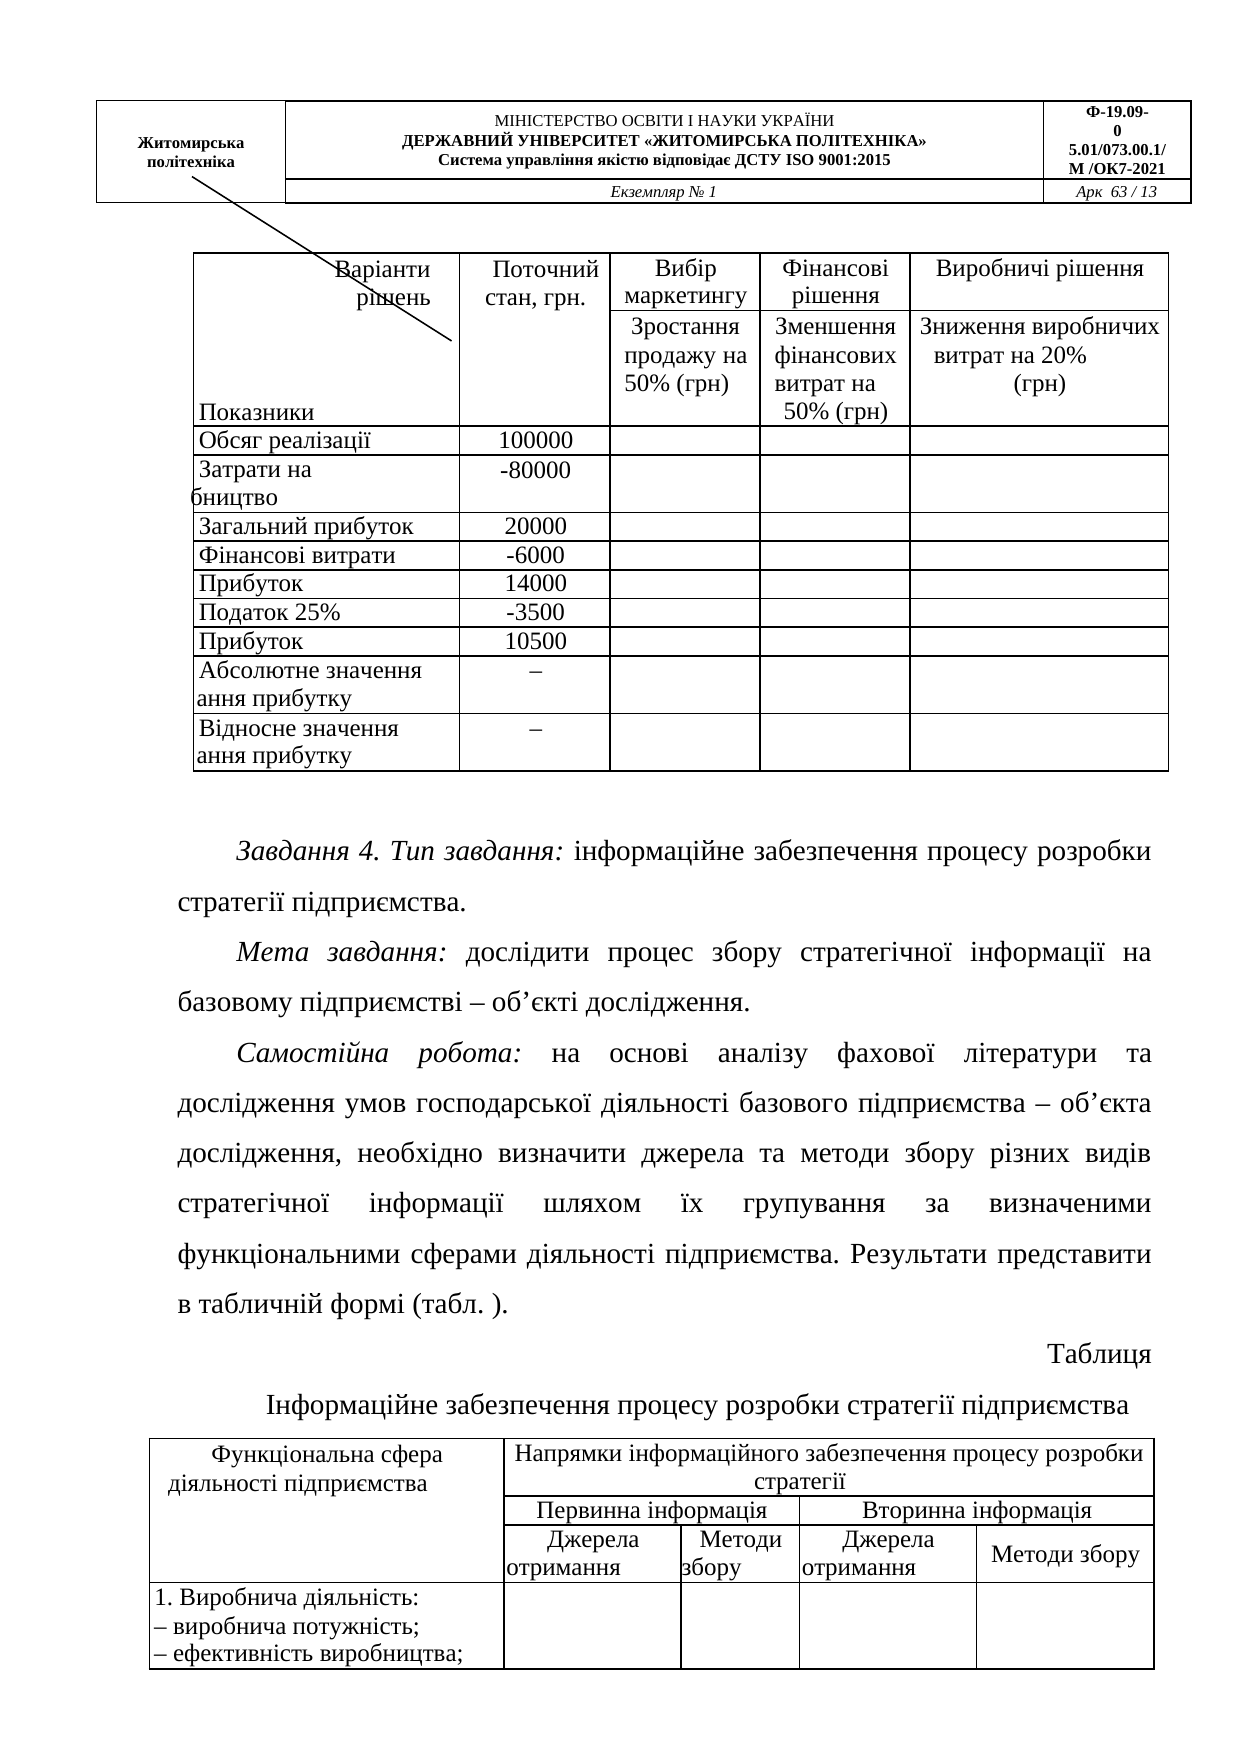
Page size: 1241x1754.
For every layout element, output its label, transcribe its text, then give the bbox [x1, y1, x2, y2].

table_cell [611, 427, 759, 454]
table_cell 20000 [460, 513, 609, 540]
table_cell [911, 456, 1168, 511]
table_cell 1. Виробнича діяльність: виробнича потужність; ефективність виробництва; [150, 1583, 503, 1668]
table_cell Загальний прибуток [194, 513, 459, 540]
table_cell [761, 599, 909, 626]
table_cell Джерела отримання [800, 1526, 976, 1581]
table_cell [911, 657, 1168, 712]
text Мета завдання: дослідити процес збору стратегічної інформації на базовому підприємстві – об’єкті дослідження. [177, 934, 1152, 1018]
table_cell Податок 25% [194, 599, 459, 626]
table_cell 10500 [460, 628, 609, 655]
table_cell [682, 1583, 799, 1668]
table_cell Прибуток [194, 628, 459, 655]
table_cell [611, 542, 759, 569]
table_cell [611, 657, 759, 712]
table_cell [761, 542, 909, 569]
table_cell [761, 513, 909, 540]
table_cell [911, 571, 1168, 597]
text Самостійна робота: на основі аналізу фахової літератури та дослідження умов господарської діяльності базового підприємства – об’єкта дослідження, необхідно визначити джерела та методи збору різних видів стратегічної інформації шляхом їх групування за визначеними функціональними сферами діяльності підприємства. Результати представити в табличній формі (табл. ). [177, 1035, 1152, 1320]
table_cell Фінансові витрати [194, 542, 459, 569]
table_cell Зниження виробничих витрат на 20% (грн) [911, 311, 1168, 425]
table_cell [911, 427, 1168, 454]
table_cell [911, 542, 1168, 569]
table_header Варіанти рішень Показники [194, 254, 459, 425]
table_cell 14000 [460, 571, 609, 597]
table_cell Обсяг реалізації [194, 427, 459, 454]
table_cell Зменшення фінансових витрат на 50% (грн) [761, 311, 909, 425]
table_cell [505, 1583, 680, 1668]
table_cell [611, 571, 759, 597]
table_cell -3500 [460, 599, 609, 626]
table_cell [761, 427, 909, 454]
table_cell [977, 1583, 1153, 1668]
table_cell Прибуток [194, 571, 459, 597]
table_cell -6000 [460, 542, 609, 569]
table_header Функціональна сфера діяльності підприємства [150, 1439, 503, 1581]
table_header Вибір маркетингу [611, 254, 759, 309]
table_cell [761, 628, 909, 655]
table_header Напрямки інформаційного забезпечення процесу розробки стратегії [505, 1439, 1153, 1495]
table_cell [761, 571, 909, 597]
table_cell Методи збору [682, 1526, 799, 1581]
table_cell [911, 628, 1168, 655]
table_header Поточний стан, грн. [460, 254, 609, 425]
table_cell [761, 714, 909, 770]
text Завдання 4. Тип завдання: інформаційне забезпечення процесу розробки стратегії підприємства. [177, 833, 1152, 917]
table_cell [761, 657, 909, 712]
table_cell – [460, 657, 609, 712]
table_cell Джерела отримання [505, 1526, 680, 1581]
table_cell Абсолютне значення ання прибутку [194, 657, 459, 712]
table_cell Затрати на бництво [194, 456, 459, 511]
table_cell [911, 714, 1168, 770]
table_cell Зростання продажу на 50% (грн) [611, 311, 759, 425]
text Таблиця Інформаційне забезпечення процесу розробки стратегії підприємства [266, 1337, 1153, 1420]
table_cell [761, 456, 909, 511]
table_cell -80000 [460, 456, 609, 511]
table_cell 100000 [460, 427, 609, 454]
table_cell Вторинна інформація [800, 1497, 1153, 1524]
table_cell [911, 513, 1168, 540]
table_cell [611, 513, 759, 540]
table_cell – [460, 714, 609, 770]
table_cell [800, 1583, 976, 1668]
table_cell [611, 714, 759, 770]
table_cell [911, 599, 1168, 626]
table_cell Первинна інформація [505, 1497, 799, 1524]
table_cell [611, 599, 759, 626]
table_cell [611, 456, 759, 511]
table_cell Методи збору [977, 1526, 1153, 1581]
table_cell Відносне значення ання прибутку [194, 714, 459, 770]
table_header Виробничі рішення [911, 254, 1168, 309]
table_cell [611, 628, 759, 655]
table_header Фінансові рішення [761, 254, 909, 309]
